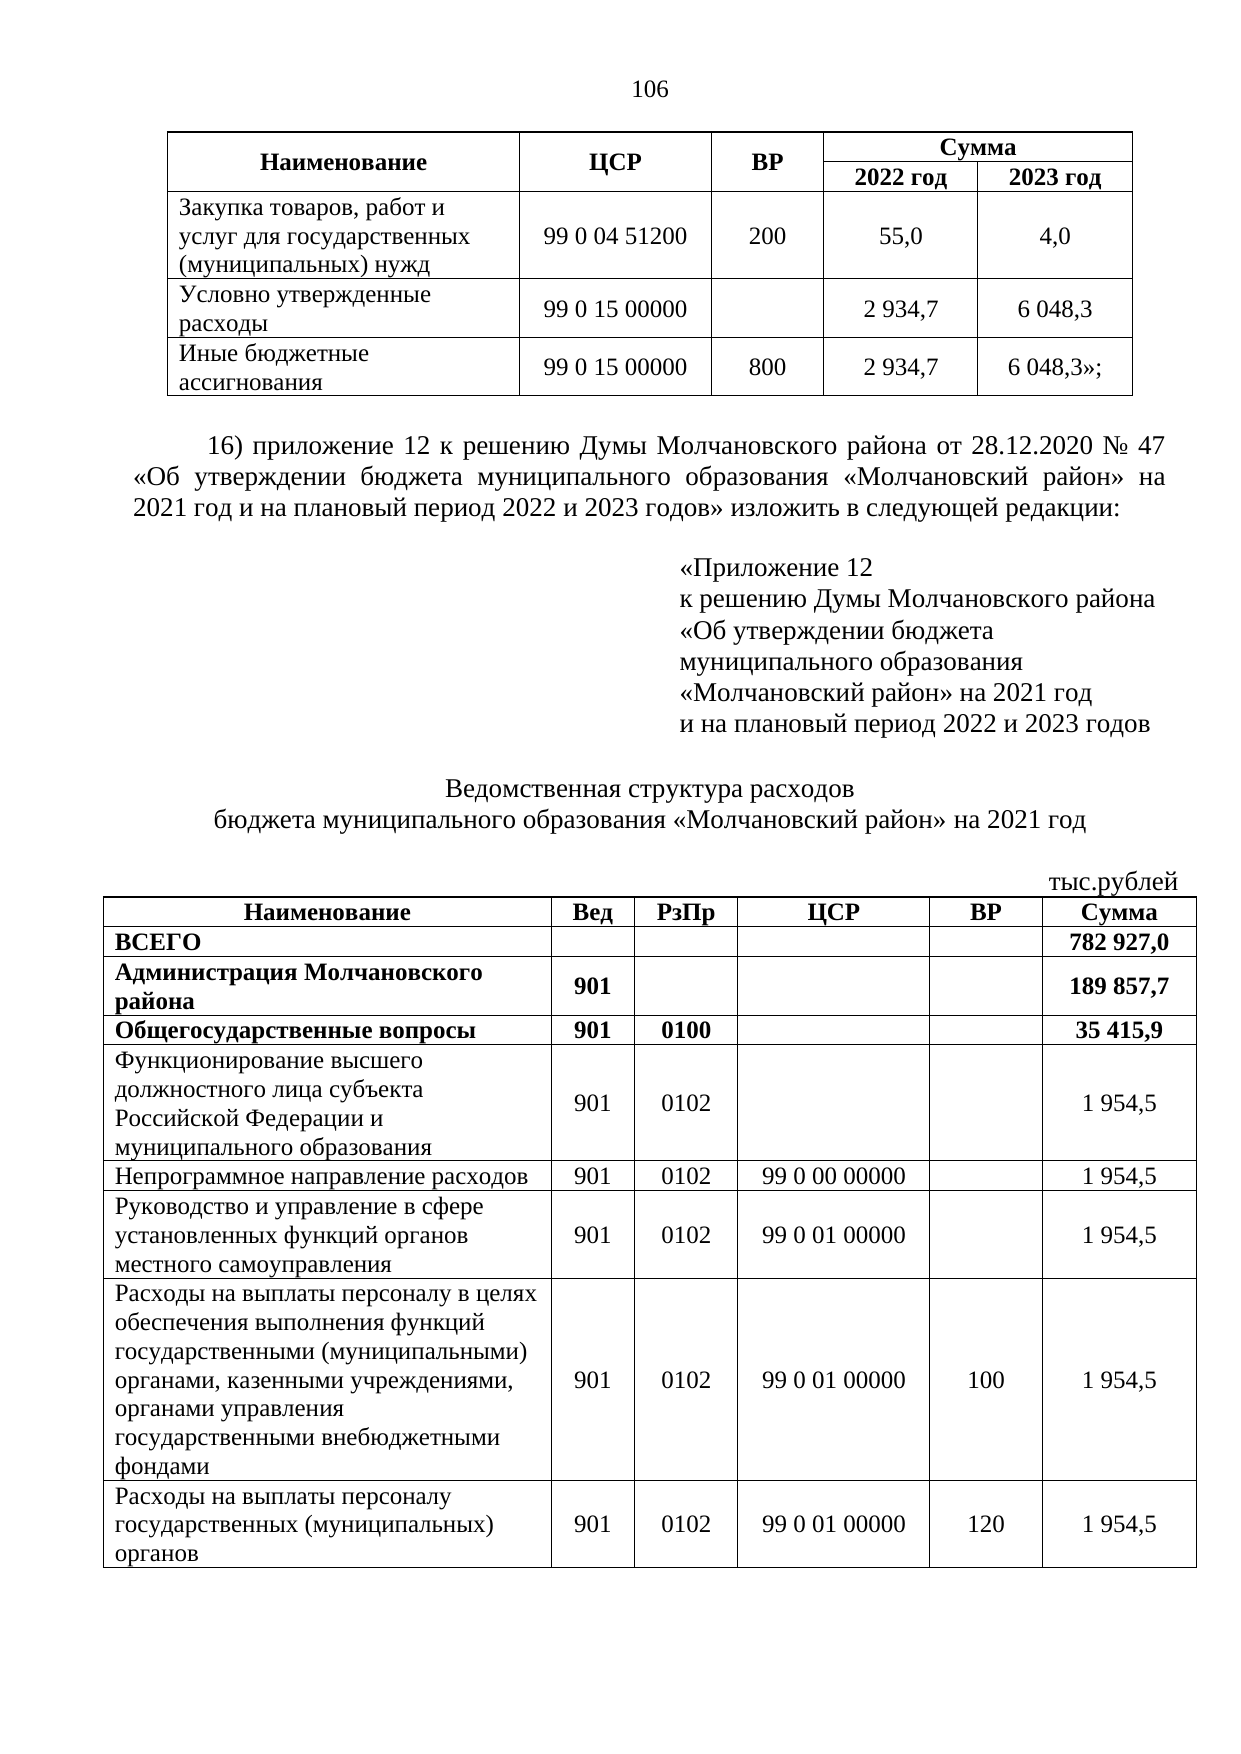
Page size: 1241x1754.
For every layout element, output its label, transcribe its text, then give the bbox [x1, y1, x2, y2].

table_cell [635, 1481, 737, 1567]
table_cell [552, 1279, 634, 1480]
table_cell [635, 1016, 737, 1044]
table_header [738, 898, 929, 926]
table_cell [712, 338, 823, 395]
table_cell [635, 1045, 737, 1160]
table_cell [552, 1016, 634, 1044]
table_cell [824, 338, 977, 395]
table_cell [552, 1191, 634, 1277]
text «Приложение 12 [679, 551, 1167, 583]
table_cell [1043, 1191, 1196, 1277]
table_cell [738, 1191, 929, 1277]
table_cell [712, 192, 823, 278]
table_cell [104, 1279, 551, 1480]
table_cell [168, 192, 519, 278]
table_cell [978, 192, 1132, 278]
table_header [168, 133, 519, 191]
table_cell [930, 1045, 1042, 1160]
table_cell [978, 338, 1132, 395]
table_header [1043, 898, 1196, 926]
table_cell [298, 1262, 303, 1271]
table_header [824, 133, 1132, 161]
text бюджета муниципального образования «Молчановский район» на 2021 год [133, 803, 1167, 834]
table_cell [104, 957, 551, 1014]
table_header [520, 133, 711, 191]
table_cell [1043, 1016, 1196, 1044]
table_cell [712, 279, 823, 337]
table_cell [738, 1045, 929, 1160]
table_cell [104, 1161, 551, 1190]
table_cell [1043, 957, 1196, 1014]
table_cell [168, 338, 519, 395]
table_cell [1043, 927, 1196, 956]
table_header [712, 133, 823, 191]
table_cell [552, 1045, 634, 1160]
text к решению Думы Молчановского района [679, 583, 1167, 614]
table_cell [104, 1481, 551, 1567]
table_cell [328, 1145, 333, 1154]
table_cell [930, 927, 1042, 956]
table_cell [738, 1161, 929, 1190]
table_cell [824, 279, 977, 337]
text и на плановый период 2022 и 2023 годов [679, 707, 1167, 738]
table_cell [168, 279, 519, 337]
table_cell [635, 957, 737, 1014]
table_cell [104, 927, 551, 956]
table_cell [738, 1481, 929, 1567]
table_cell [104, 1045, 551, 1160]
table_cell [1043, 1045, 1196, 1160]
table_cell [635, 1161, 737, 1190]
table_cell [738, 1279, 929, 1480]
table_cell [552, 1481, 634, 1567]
text тыс.рублей [1048, 865, 1196, 896]
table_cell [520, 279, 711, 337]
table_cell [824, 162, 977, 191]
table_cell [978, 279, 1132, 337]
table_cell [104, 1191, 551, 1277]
text «Об утверждении бюджета муниципального образования «Молчановский район» на 2021 год [679, 614, 1167, 707]
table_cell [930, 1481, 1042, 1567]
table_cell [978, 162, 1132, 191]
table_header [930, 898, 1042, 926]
text Ведомственная структура расходов [133, 772, 1167, 803]
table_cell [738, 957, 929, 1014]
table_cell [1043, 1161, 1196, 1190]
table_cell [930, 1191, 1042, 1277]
subtitle 16) приложение 12 к решению Думы Молчановского района от 28.12.2020 № 47 «Об утверждении бюджета муниципального образования «Молчановский район» на 2021 год и на плановый период 2022 и 2023 годов» изложить в следующей редакции: [133, 429, 1167, 523]
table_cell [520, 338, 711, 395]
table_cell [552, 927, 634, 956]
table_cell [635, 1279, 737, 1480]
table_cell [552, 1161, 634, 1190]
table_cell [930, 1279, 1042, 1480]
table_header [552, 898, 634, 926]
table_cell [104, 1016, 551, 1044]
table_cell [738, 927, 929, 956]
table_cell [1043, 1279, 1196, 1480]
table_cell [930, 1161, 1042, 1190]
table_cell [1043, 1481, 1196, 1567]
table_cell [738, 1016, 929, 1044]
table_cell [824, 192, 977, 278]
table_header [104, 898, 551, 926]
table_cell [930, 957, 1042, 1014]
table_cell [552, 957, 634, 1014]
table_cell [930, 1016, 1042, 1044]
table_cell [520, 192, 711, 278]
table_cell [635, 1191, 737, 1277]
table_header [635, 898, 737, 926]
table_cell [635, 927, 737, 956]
